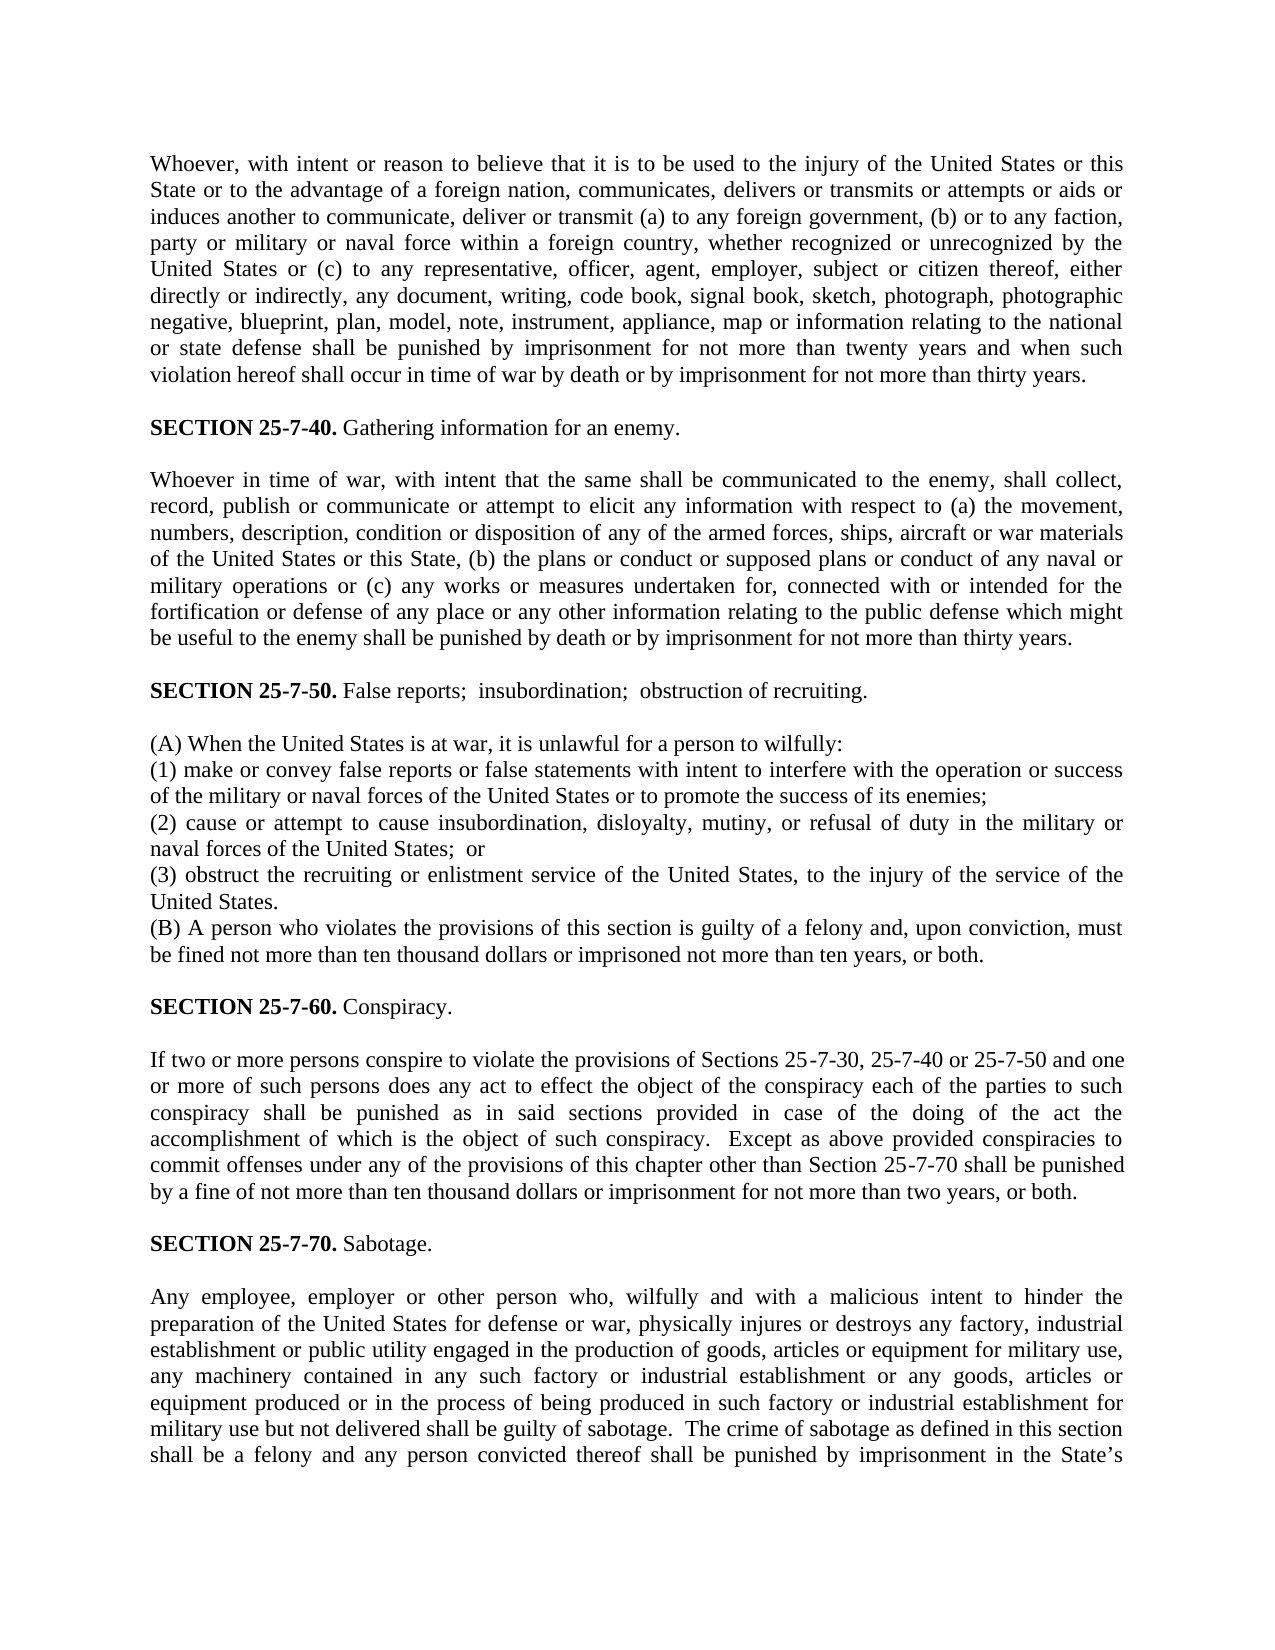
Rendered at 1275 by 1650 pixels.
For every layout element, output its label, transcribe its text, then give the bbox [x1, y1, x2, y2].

text SECTION 25-7-60. Conspiracy. [150, 993, 1125, 1020]
text (B) A person who violates the provisions of this section is guilty of a felony and, upon conviction, must be fined not more than ten thousand dollars or imprisoned not more than ten years, or both. [150, 914, 1125, 967]
text SECTION 25-7-70. Sabotage. [150, 1231, 1125, 1257]
text (2) cause or attempt to cause insubordination, disloyalty, mutiny, or refusal of duty in the military or naval forces of the United States; or [150, 809, 1125, 862]
text (A) When the United States is at war, it is unlawful for a person to wilfully: [150, 730, 1125, 756]
text (3) obstruct the recruiting or enlistment service of the United States, to the injury of the service of the United States. [150, 862, 1125, 914]
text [150, 1283, 1125, 1468]
text If two or more persons conspire to violate the provisions of Sections 25-7-30, 25-7-40 or 25-7-50 and one or more of such persons does any act to effect the object of the conspiracy each of the parties to such conspiracy shall be punished as in said sections provided in case of the doing of the act the accomplishment of which is the object of such conspiracy. Except as above provided conspiracies to commit offenses under any of the provisions of this chapter other than Section 25-7-70 shall be punished by a fine of not more than ten thousand dollars or imprisonment for not more than two years, or both. [150, 1046, 1125, 1204]
text Whoever, with intent or reason to believe that it is to be used to the injury of the United States or this State or to the advantage of a foreign nation, communicates, delivers or transmits or attempts or aids or induces another to communicate, deliver or transmit (a) to any foreign government, (b) or to any faction, party or military or naval force within a foreign country, whether recognized or unrecognized by the United States or (c) to any representative, officer, agent, employer, subject or citizen thereof, either directly or indirectly, any document, writing, code book, signal book, sketch, photograph, photographic negative, blueprint, plan, model, note, instrument, appliance, map or information relating to the national or state defense shall be punished by imprisonment for not more than twenty years and when such violation hereof shall occur in time of war by death or by imprisonment for not more than thirty years. [150, 150, 1125, 387]
text Whoever in time of war, with intent that the same shall be communicated to the enemy, shall collect, record, publish or communicate or attempt to elicit any information with respect to (a) the movement, numbers, description, condition or disposition of any of the armed forces, ships, aircraft or war materials of the United States or this State, (b) the plans or conduct or supposed plans or conduct of any naval or military operations or (c) any works or measures undertaken for, connected with or intended for the fortification or defense of any place or any other information relating to the public defense which might be useful to the enemy shall be punished by death or by imprisonment for not more than thirty years. [150, 466, 1125, 651]
text SECTION 25-7-50. False reports; insubordination; obstruction of recruiting. [150, 677, 1125, 703]
text (1) make or convey false reports or false statements with intent to interfere with the operation or success of the military or naval forces of the United States or to promote the success of its enemies; [150, 756, 1125, 809]
text SECTION 25-7-40. Gathering information for an enemy. [150, 413, 1125, 440]
